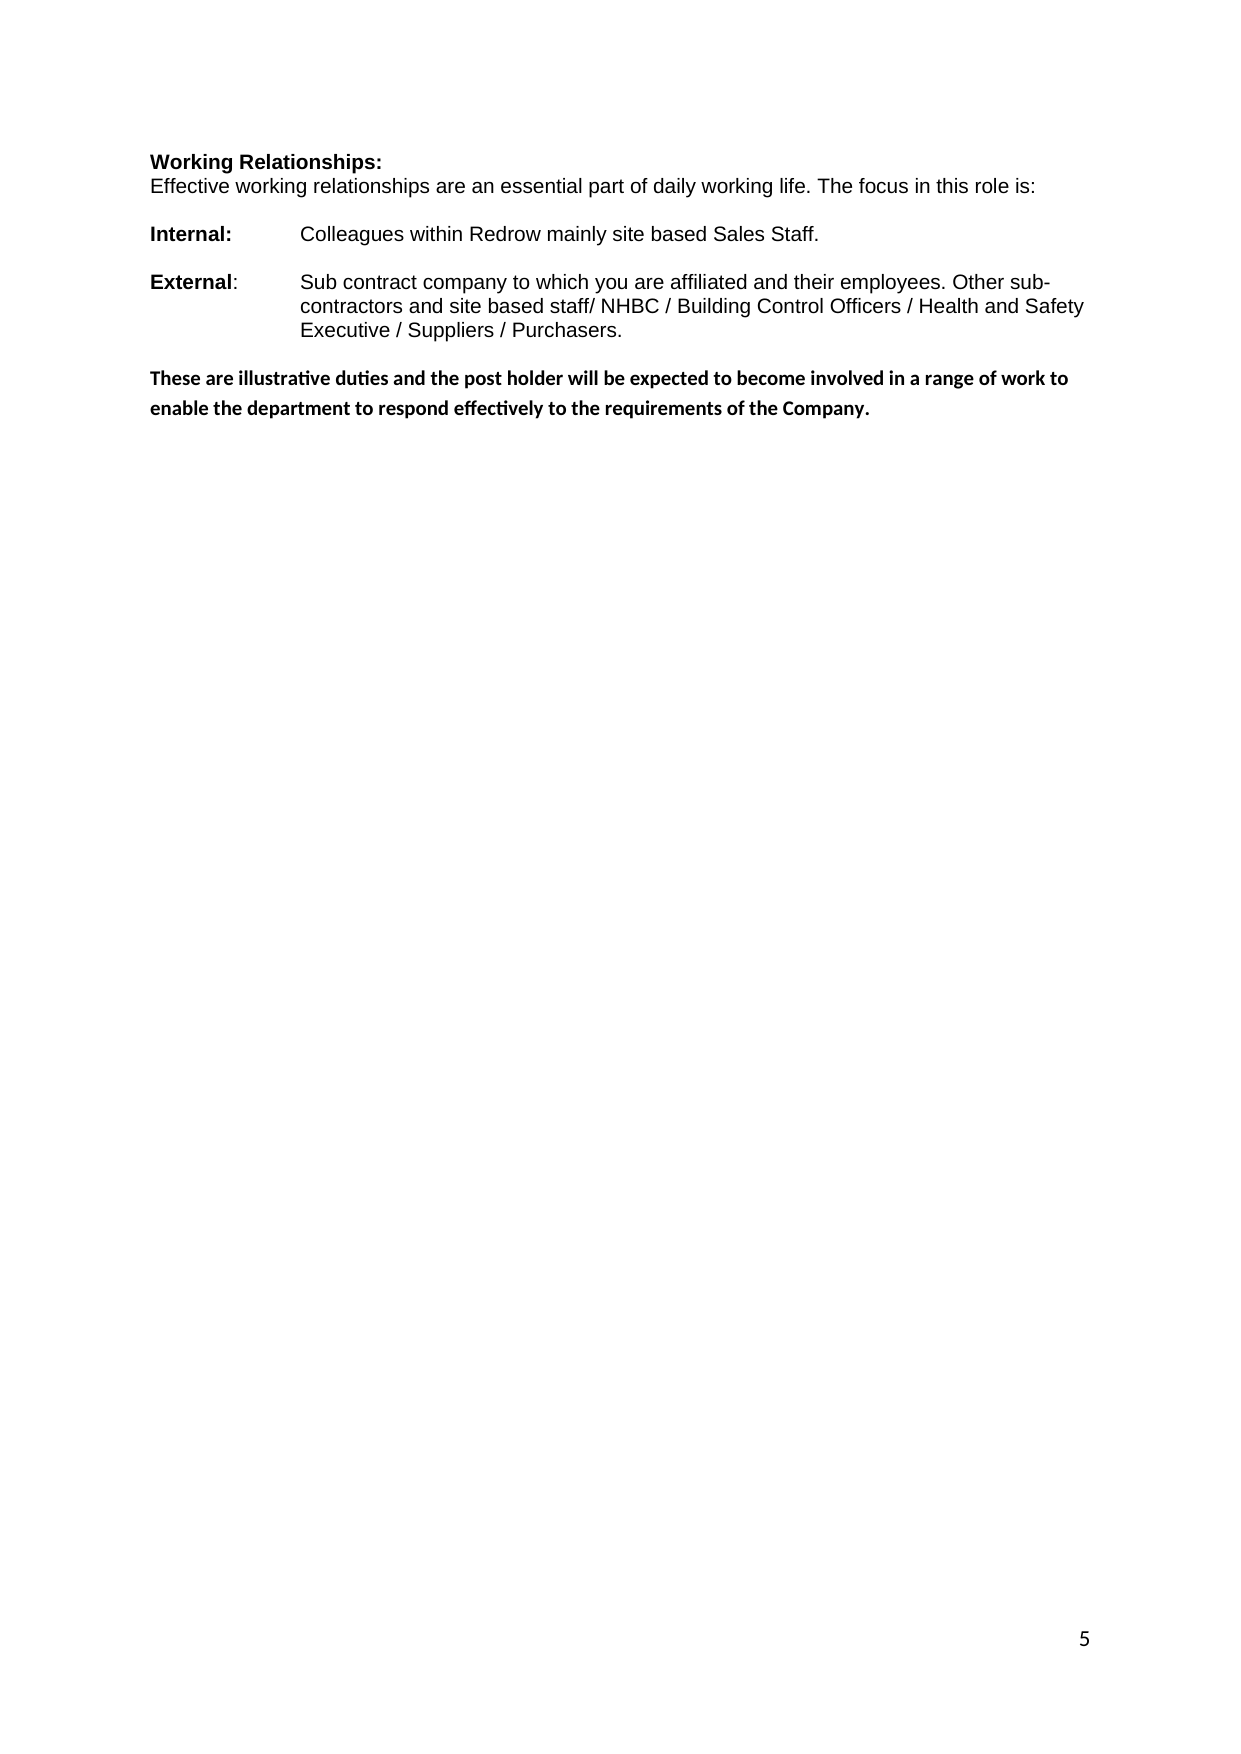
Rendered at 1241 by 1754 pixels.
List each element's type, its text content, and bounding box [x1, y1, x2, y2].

text These are illustrative duties and the post holder will be expected to become involved in a range of work to enable the department to respond effectively to the requirements of the Company. [150, 366, 1090, 420]
text Working Relationships: [150, 150, 1090, 174]
text Internal: Colleagues within Redrow mainly site based Sales Staff. [150, 222, 1090, 246]
text Effective working relationships are an essential part of daily working life. The focus in this role is: [150, 174, 1090, 198]
text External: Sub contract company to which you are affiliated and their employees. Other sub-contractors and site based staff/ NHBC / Building Control Officers / Health and Safety Executive / Suppliers / Purchasers. [150, 270, 1090, 342]
